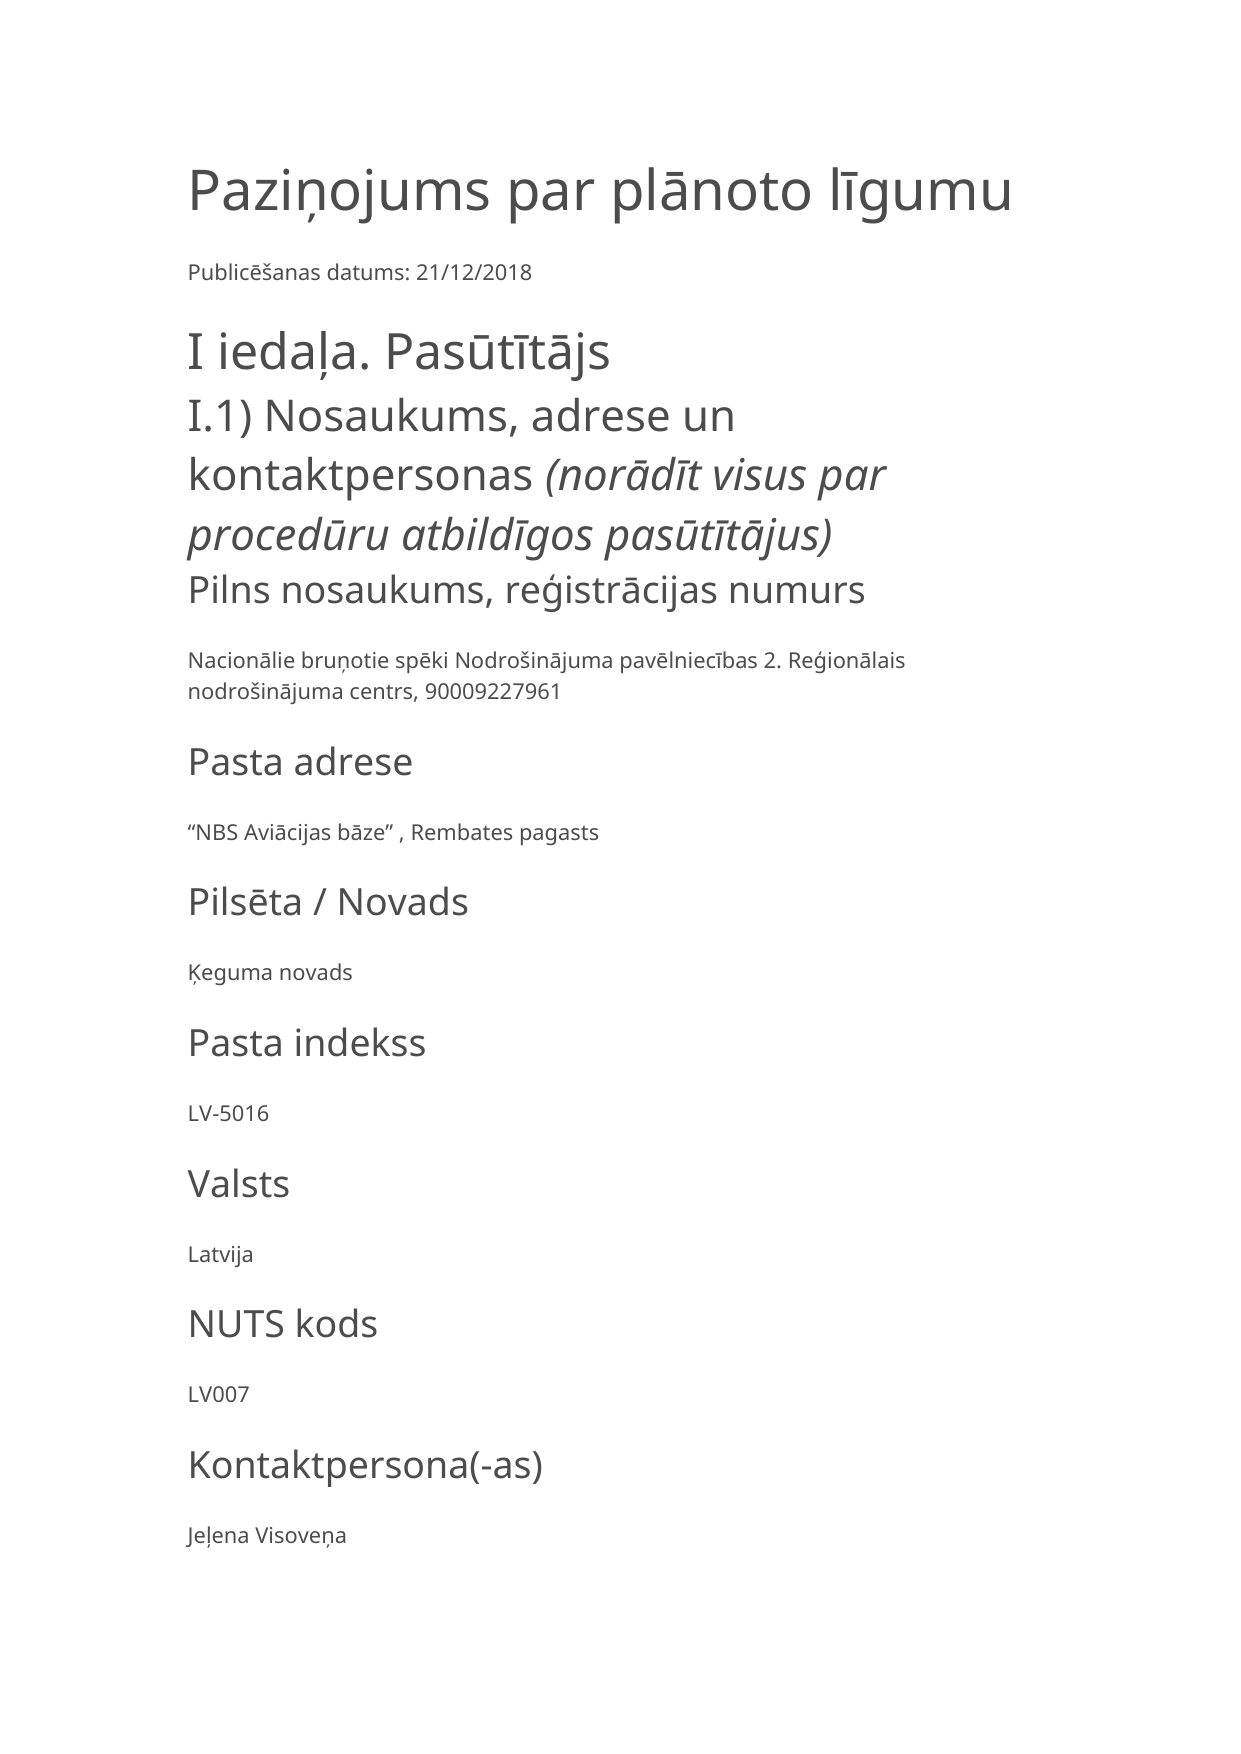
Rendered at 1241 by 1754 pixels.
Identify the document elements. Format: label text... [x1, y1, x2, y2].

text Pasta adrese [187, 735, 1053, 786]
text Publicēšanas datums: 21/12/2018 [187, 256, 1053, 287]
text Paziņojums par plānoto līgumu [187, 150, 1053, 227]
text LV007 [187, 1378, 1053, 1409]
text “NBS Aviācijas bāze” , Rembates pagasts [187, 815, 1053, 846]
text Pasta indekss [187, 1016, 1053, 1067]
text Latvija [187, 1237, 1053, 1268]
text NUTS kods [187, 1297, 1053, 1348]
text Pilns nosaukums, reģistrācijas numurs [187, 563, 1053, 614]
text Valsts [187, 1157, 1053, 1208]
text Pilsēta / Novads [187, 876, 1053, 927]
text LV-5016 [187, 1096, 1053, 1128]
text Kontaktpersona(-as) [187, 1438, 1053, 1489]
text Nacionālie bruņotie spēki Nodrošinājuma pavēlniecības 2. Reģionālais nodrošinājuma centrs, 90009227961 [187, 643, 1053, 706]
text Jeļena Visoveņa [187, 1518, 1053, 1549]
text I iedaļa. Pasūtītājs [187, 316, 1053, 384]
text Ķeguma novads [187, 956, 1053, 987]
text I.1) Nosaukums, adrese un kontaktpersonas (norādīt visus par procedūru atbildīgos pasūtītājus) [187, 384, 1053, 563]
